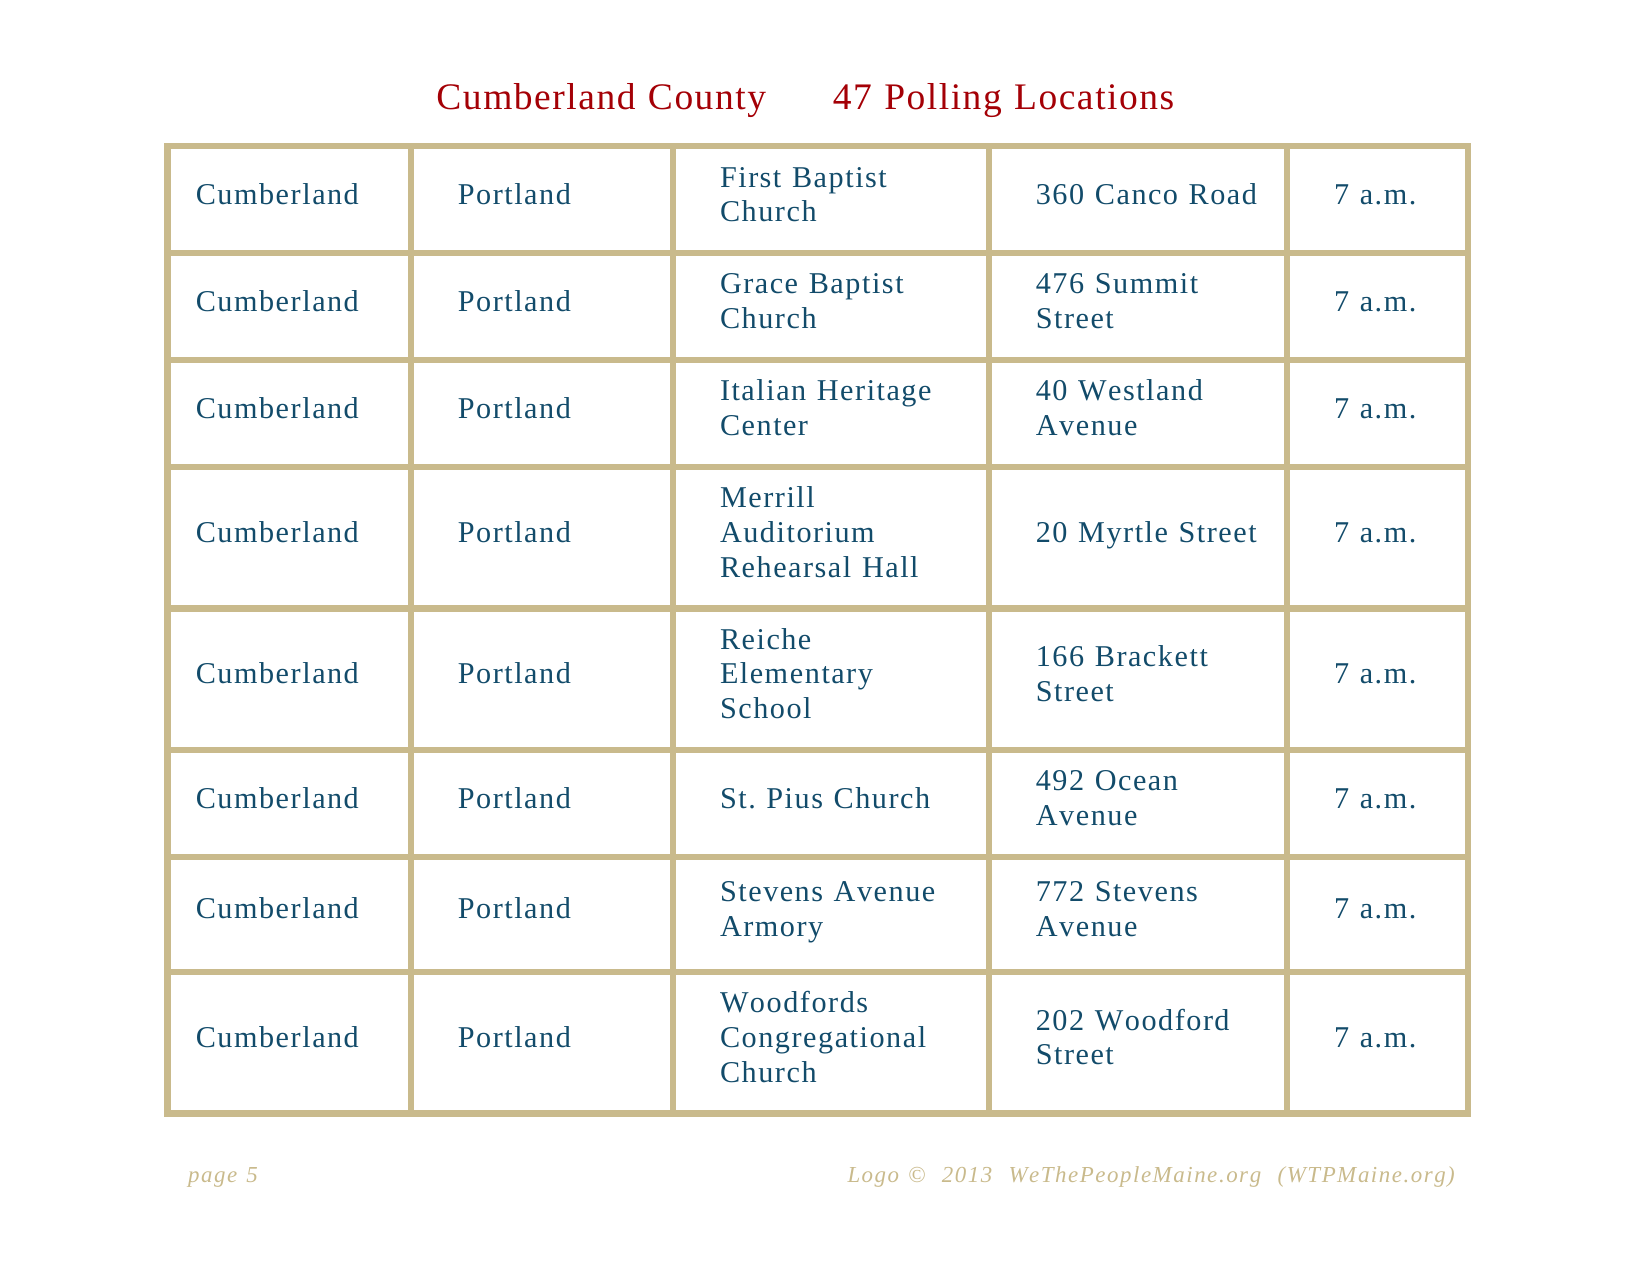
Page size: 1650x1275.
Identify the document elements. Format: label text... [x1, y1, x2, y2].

table_cell Italian Heritage Center [676, 363, 986, 464]
table_cell Portland [414, 363, 670, 464]
table_cell 7 a.m. [1290, 975, 1465, 1110]
table_cell Merrill Auditorium Rehearsal Hall [676, 470, 986, 605]
table_cell First Baptist Church [676, 149, 986, 250]
table_cell Cumberland [171, 149, 408, 250]
table_cell Cumberland [171, 363, 408, 464]
table_cell Cumberland [171, 470, 408, 605]
table_cell Portland [414, 149, 670, 250]
table_cell 772 Stevens Avenue [992, 860, 1284, 969]
table_cell 40 Westland Avenue [992, 363, 1284, 464]
table_cell Portland [414, 753, 670, 854]
table_cell Portland [414, 470, 670, 605]
table_cell Portland [414, 860, 670, 969]
table_cell 492 Ocean Avenue [992, 753, 1284, 854]
table_cell Portland [414, 975, 670, 1110]
table_cell 476 Summit Street [992, 256, 1284, 357]
table_cell 20 Myrtle Street [992, 470, 1284, 605]
table_cell Cumberland [171, 753, 408, 854]
table_cell 360 Canco Road [992, 149, 1284, 250]
table_cell Portland [414, 256, 670, 357]
table_cell Cumberland [171, 256, 408, 357]
table_cell 7 a.m. [1290, 470, 1465, 605]
table_cell Portland [414, 612, 670, 747]
table_cell Cumberland [171, 975, 408, 1110]
table_cell Cumberland [171, 612, 408, 747]
table_cell 202 Woodford Street [992, 975, 1284, 1110]
table_cell St. Pius Church [676, 753, 986, 854]
table_cell Stevens Avenue Armory [676, 860, 986, 969]
table_cell Woodfords Congregational Church [676, 975, 986, 1110]
table_cell 7 a.m. [1290, 363, 1465, 464]
table_cell 7 a.m. [1290, 753, 1465, 854]
table_cell Grace Baptist Church [676, 256, 986, 357]
table_cell 166 Brackett Street [992, 612, 1284, 747]
table_cell Reiche Elementary School [676, 612, 986, 747]
table_cell 7 a.m. [1290, 256, 1465, 357]
table_cell Cumberland [171, 860, 408, 969]
table_cell 7 a.m. [1290, 612, 1465, 747]
table_cell 7 a.m. [1290, 860, 1465, 969]
table_cell 7 a.m. [1290, 149, 1465, 250]
